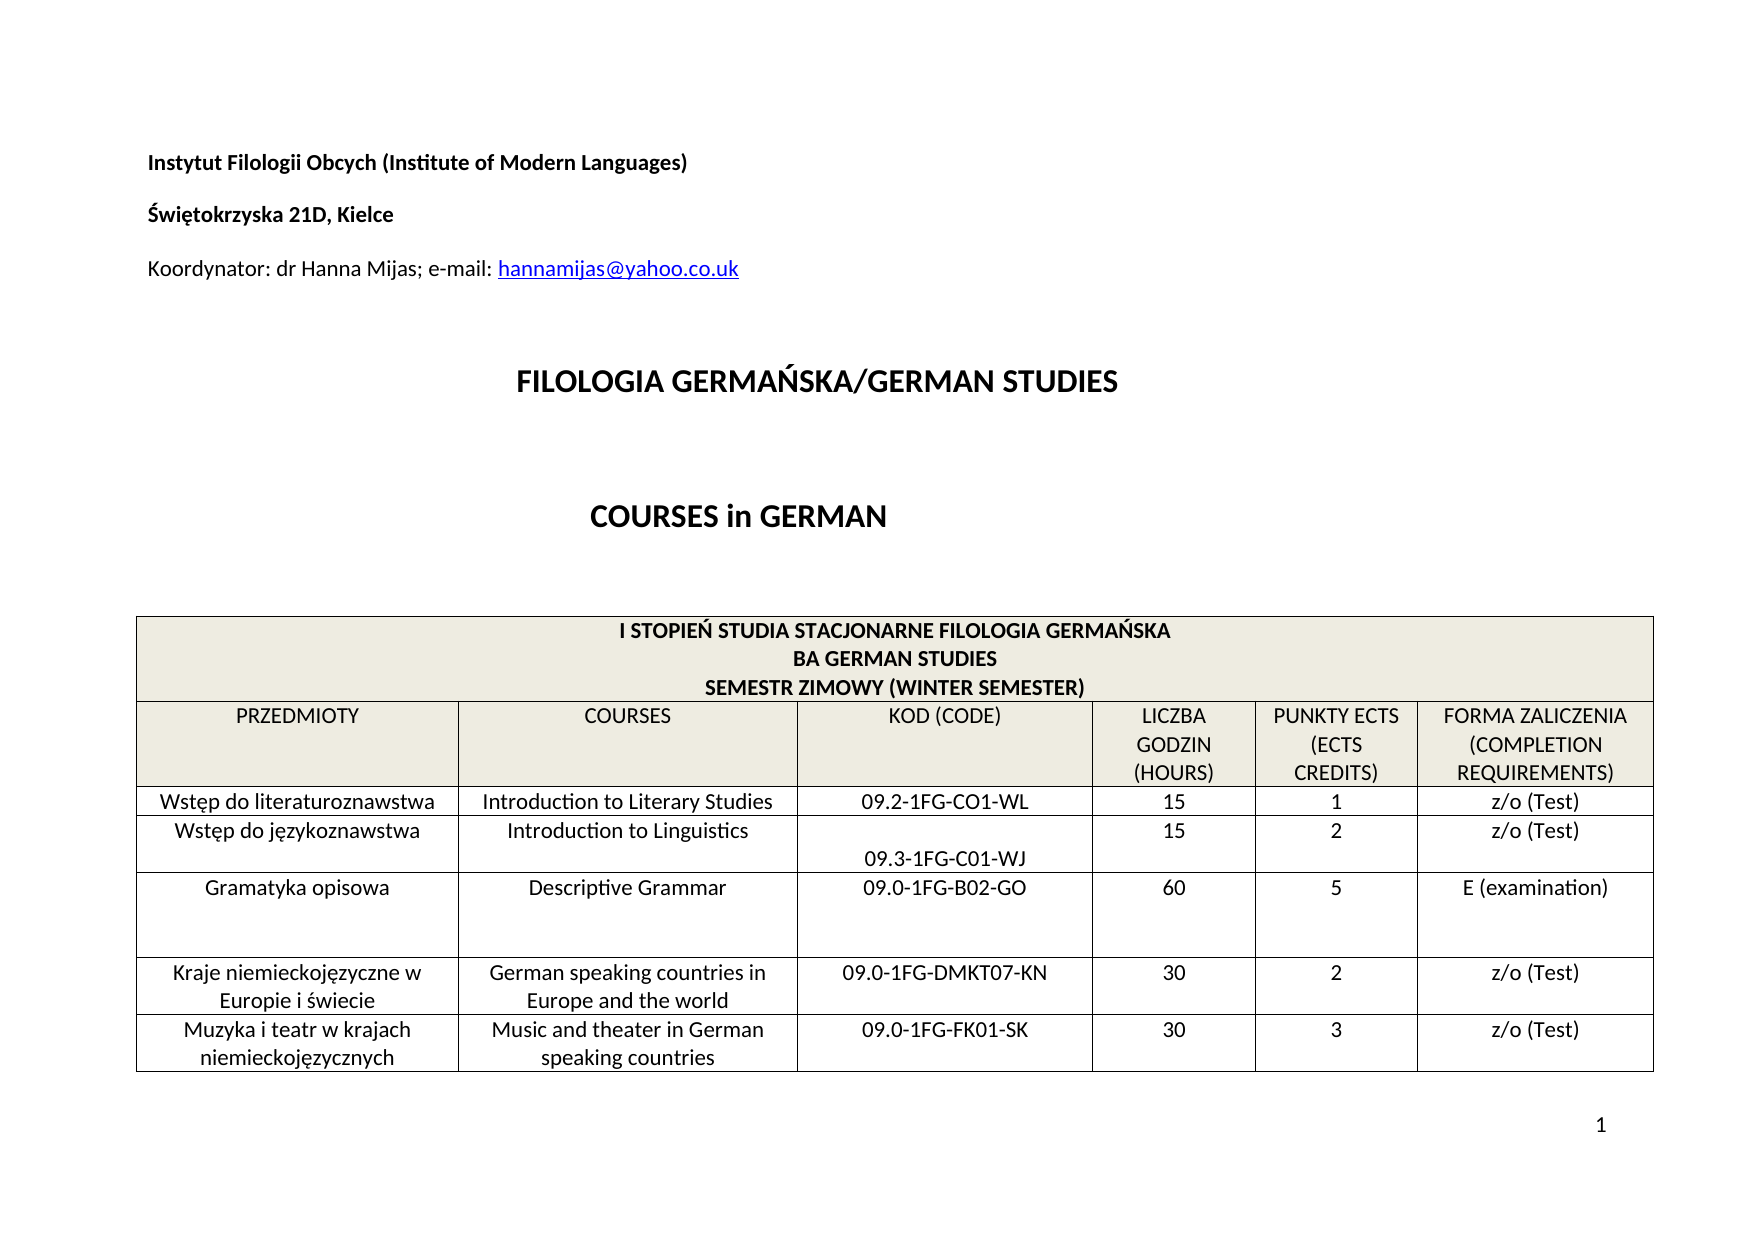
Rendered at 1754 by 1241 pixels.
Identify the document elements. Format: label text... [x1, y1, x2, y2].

table_cell Descriptive Grammar [459, 873, 797, 957]
table_cell 09.2-1FG-CO1-WL [798, 787, 1092, 815]
table_cell Music and theater in German speaking countries [459, 1015, 797, 1071]
table_cell z/o (Test) [1418, 1015, 1653, 1071]
text Koordynator: dr Hanna Mijas; e-mail: hannamijas@yahoo.co.uk [148, 254, 1606, 282]
table_cell 15 [1093, 787, 1255, 815]
table_cell 09.0-1FG-B02-GO [798, 873, 1092, 957]
table_cell 09.0-1FG-DMKT07-KN [798, 958, 1092, 1014]
table_cell Gramatyka opisowa [137, 873, 458, 957]
text Świętokrzyska 21D, Kielce [148, 201, 1606, 229]
table_cell 30 [1093, 958, 1255, 1014]
table_cell 5 [1256, 873, 1417, 957]
table_cell COURSES [459, 702, 797, 786]
table_cell PRZEDMIOTY [137, 702, 458, 786]
table_cell FORMA ZALICZENIA (COMPLETION REQUIREMENTS) [1418, 702, 1653, 786]
table_cell 2 [1256, 816, 1417, 872]
table_cell Introduction to Literary Studies [459, 787, 797, 815]
table_cell KOD (CODE) [798, 702, 1092, 786]
table_cell 2 [1256, 958, 1417, 1014]
table_cell Kraje niemieckojęzyczne w Europie i świecie [137, 958, 458, 1014]
table_cell 1 [1256, 787, 1417, 815]
table_cell LICZBA GODZIN (HOURS) [1093, 702, 1255, 786]
table_cell 09.0-1FG-FK01-SK [798, 1015, 1092, 1071]
table_cell z/o (Test) [1418, 787, 1653, 815]
text COURSES in GERMAN [148, 495, 1606, 536]
table_cell 60 [1093, 873, 1255, 957]
text Instytut Filologii Obcych (Institute of Modern Languages) [148, 148, 1606, 176]
table_cell Introduction to Linguistics [459, 816, 797, 872]
table_cell E (examination) [1418, 873, 1653, 957]
table_cell PUNKTY ECTS (ECTS CREDITS) [1256, 702, 1417, 786]
text FILOLOGIA GERMAŃSKA/GERMAN STUDIES [148, 360, 1606, 400]
table_cell 09.3-1FG-C01-WJ [798, 816, 1092, 872]
table_header I STOPIEŃ STUDIA STACJONARNE FILOLOGIA GERMAŃSKA BA GERMAN STUDIES SEMESTR ZIMOWY (WINTER SEMESTER) [137, 617, 1653, 701]
table_cell z/o (Test) [1418, 816, 1653, 872]
table_cell Muzyka i teatr w krajach niemieckojęzycznych [137, 1015, 458, 1071]
table_cell Wstęp do literaturoznawstwa [137, 787, 458, 815]
table_cell 3 [1256, 1015, 1417, 1071]
table_cell 15 [1093, 816, 1255, 872]
table_cell 30 [1093, 1015, 1255, 1071]
table_cell z/o (Test) [1418, 958, 1653, 1014]
table_cell Wstęp do językoznawstwa [137, 816, 458, 872]
table_cell German speaking countries in Europe and the world [459, 958, 797, 1014]
